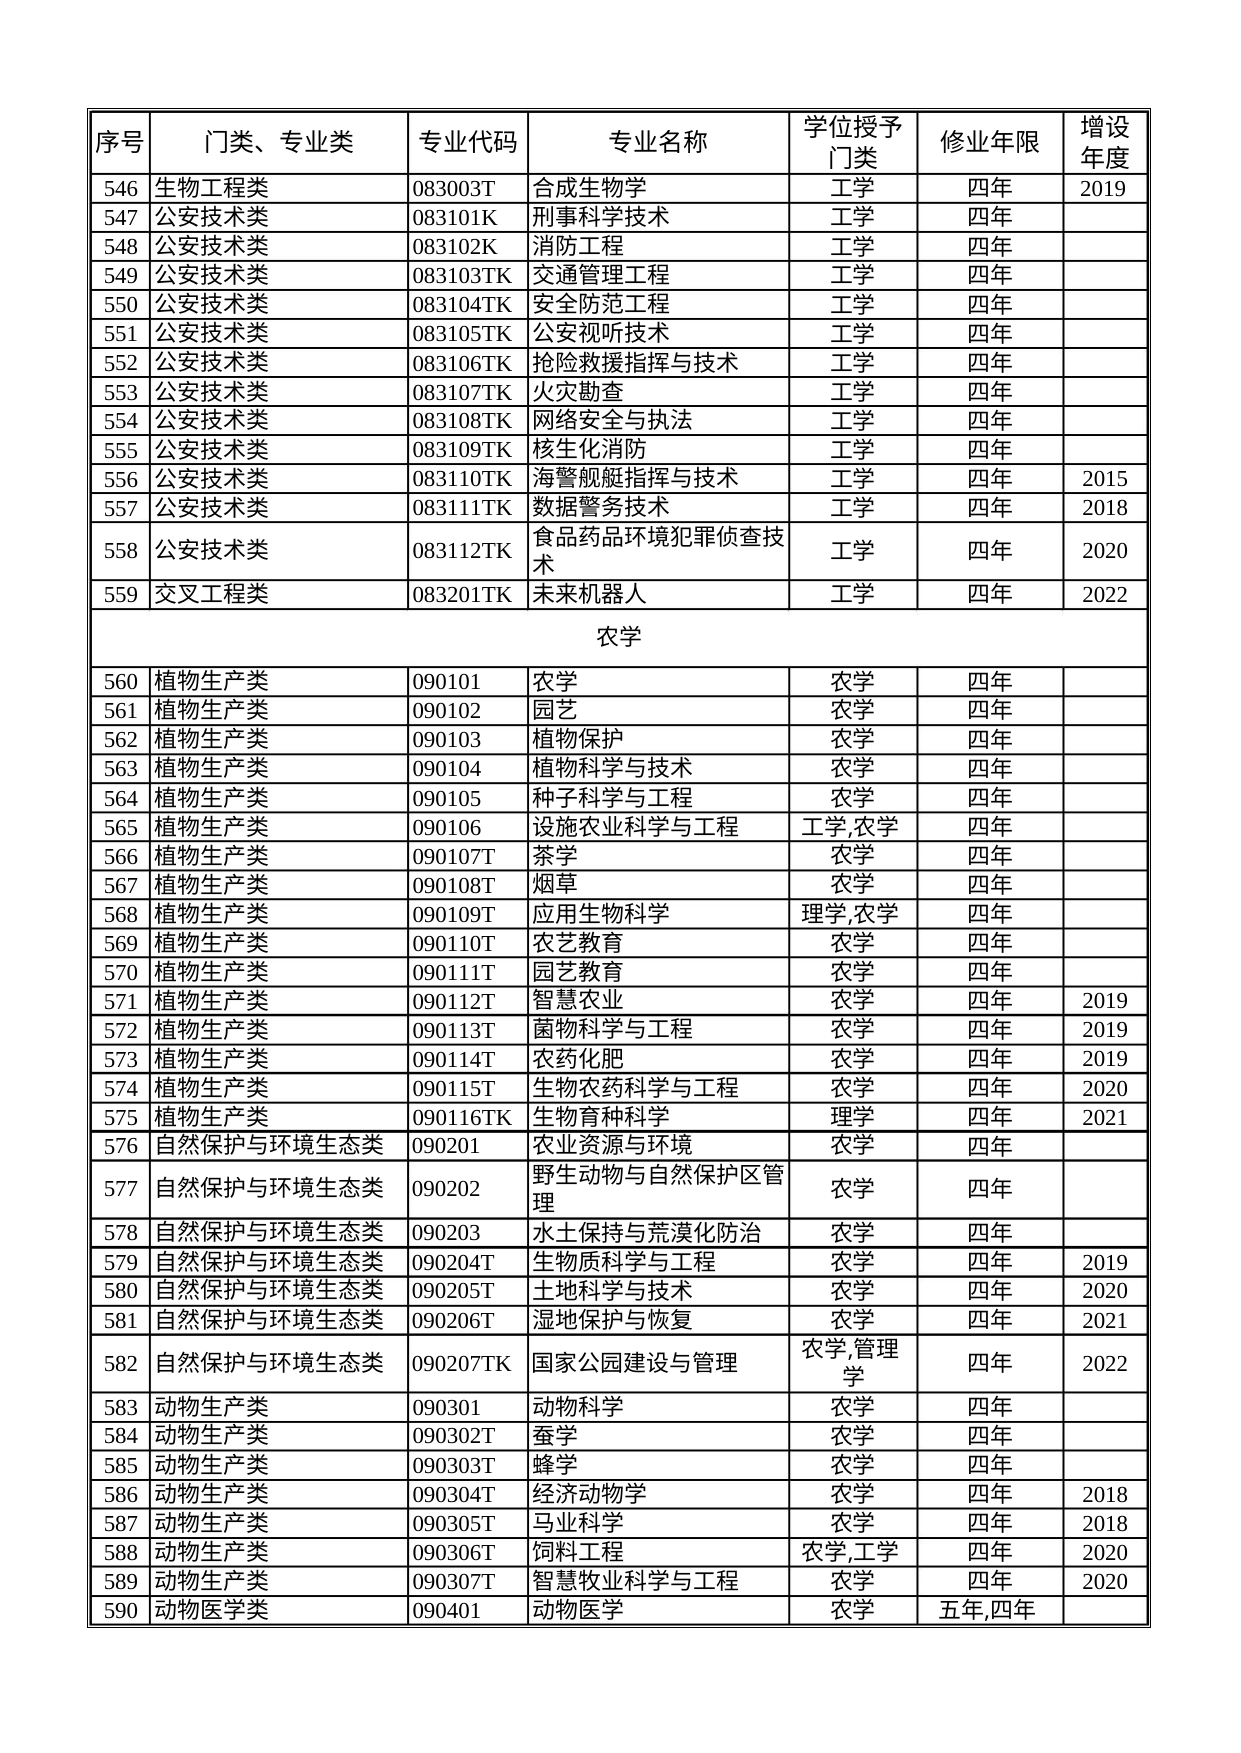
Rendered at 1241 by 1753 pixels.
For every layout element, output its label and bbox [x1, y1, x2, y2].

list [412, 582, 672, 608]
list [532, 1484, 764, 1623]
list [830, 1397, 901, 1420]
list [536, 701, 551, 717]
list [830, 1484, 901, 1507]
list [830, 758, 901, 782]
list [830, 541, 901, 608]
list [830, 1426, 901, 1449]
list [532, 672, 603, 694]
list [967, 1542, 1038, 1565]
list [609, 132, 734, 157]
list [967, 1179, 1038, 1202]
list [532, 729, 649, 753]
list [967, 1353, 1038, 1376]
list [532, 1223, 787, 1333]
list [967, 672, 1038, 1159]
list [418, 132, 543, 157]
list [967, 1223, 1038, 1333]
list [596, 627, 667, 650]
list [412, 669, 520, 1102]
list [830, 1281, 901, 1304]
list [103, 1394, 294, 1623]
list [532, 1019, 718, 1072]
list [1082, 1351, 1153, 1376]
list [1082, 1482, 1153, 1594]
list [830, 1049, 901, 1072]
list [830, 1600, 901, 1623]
picture [88, 109, 1150, 1627]
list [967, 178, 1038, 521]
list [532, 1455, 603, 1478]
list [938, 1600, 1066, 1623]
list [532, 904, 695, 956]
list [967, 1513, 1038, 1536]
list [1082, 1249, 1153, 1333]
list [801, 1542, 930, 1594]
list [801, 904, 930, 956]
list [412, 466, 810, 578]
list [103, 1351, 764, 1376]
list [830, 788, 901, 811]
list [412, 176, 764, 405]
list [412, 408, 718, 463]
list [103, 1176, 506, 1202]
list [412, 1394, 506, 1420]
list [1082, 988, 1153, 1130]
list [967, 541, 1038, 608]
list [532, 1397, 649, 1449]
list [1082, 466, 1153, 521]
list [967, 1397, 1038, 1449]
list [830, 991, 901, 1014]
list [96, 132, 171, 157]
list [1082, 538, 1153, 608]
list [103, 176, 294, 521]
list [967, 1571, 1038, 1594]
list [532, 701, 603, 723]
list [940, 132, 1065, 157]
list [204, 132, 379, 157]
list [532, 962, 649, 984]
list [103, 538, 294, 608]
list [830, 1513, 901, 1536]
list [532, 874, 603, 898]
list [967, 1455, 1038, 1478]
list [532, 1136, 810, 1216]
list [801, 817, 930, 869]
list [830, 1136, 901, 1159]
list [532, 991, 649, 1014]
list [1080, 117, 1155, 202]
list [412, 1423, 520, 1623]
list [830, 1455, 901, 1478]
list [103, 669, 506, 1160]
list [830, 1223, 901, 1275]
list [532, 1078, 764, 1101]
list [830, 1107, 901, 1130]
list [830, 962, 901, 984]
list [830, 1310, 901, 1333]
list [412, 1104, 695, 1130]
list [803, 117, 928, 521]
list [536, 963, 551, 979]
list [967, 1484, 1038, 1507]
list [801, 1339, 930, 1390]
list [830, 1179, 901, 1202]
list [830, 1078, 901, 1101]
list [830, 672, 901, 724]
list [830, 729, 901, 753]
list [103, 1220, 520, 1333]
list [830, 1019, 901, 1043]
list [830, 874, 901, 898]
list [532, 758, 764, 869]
